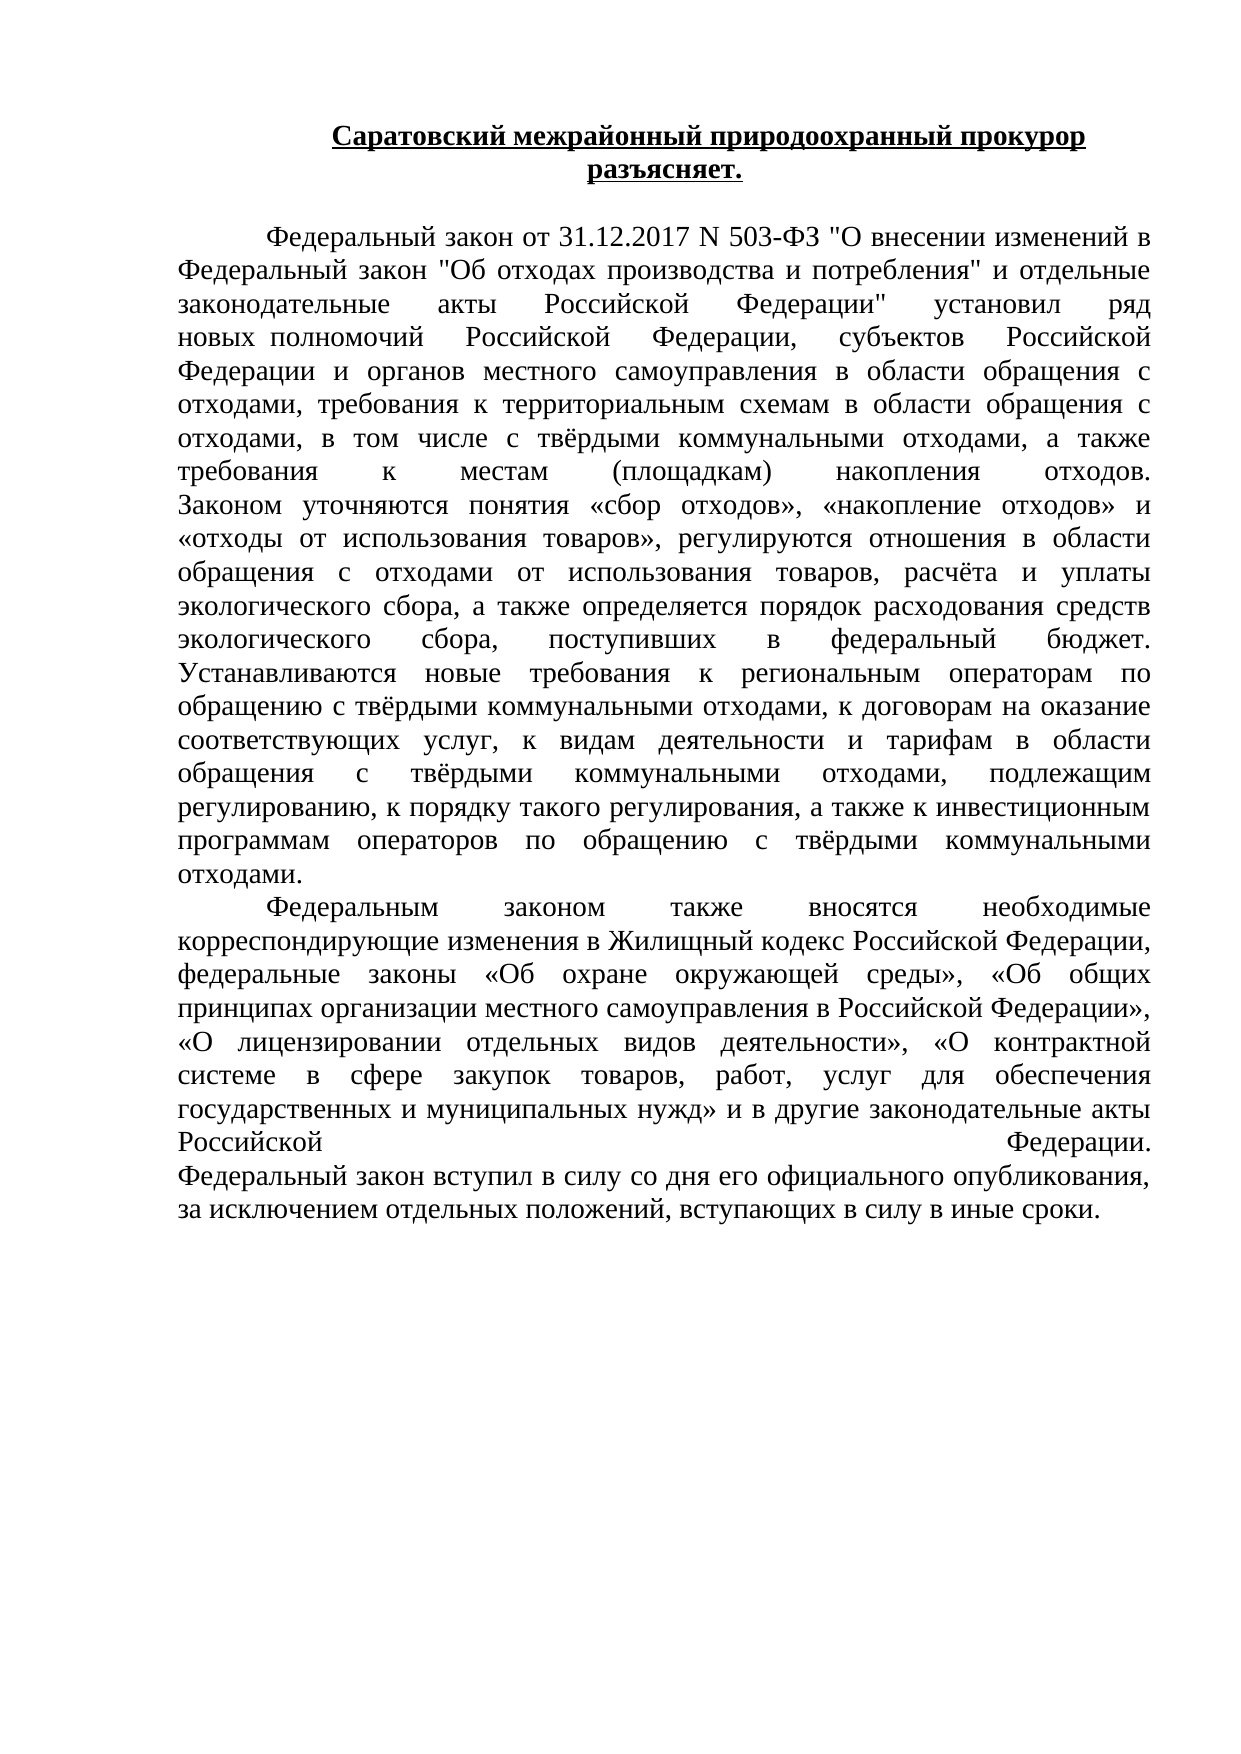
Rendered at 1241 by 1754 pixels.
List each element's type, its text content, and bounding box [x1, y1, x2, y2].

text Саратовский межрайонный природоохранный прокурор разъясняет. [177, 118, 1152, 185]
text Федеральный закон от 31.12.2017 N 503-ФЗ "О внесении изменений в Федеральный закон "Об отходах производства и потребления" и отдельные законодательные акты Российской Федерации" установил ряд новых полномочий Российской Федерации, субъектов Российской Федерации и органов местного самоуправления в области обращения с отходами, требования к территориальным схемам в области обращения с отходами, в том числе с твёрдыми коммунальными отходами, а также требования к местам (площадкам) накопления отходов. Законом уточняются понятия «сбор отходов», «накопление отходов» и «отходы от использования товаров», регулируются отношения в области обращения с отходами от использования товаров, расчёта и уплаты экологического сбора, а также определяется порядок расходования средств экологического сбора, поступивших в федеральный бюджет. Устанавливаются новые требования к региональным операторам по обращению с твёрдыми коммунальными отходами, к договорам на оказание соответствующих услуг, к видам деятельности и тарифам в области обращения с твёрдыми коммунальными отходами, подлежащим регулированию, к порядку такого регулирования, а также к инвестиционным программам операторов по обращению с твёрдыми коммунальными отходами. [177, 219, 1152, 889]
text Федеральным законом также вносятся необходимые корреспондирующие изменения в Жилищный кодекс Российской Федерации, федеральные законы «Об охране окружающей среды», «Об общих принципах организации местного самоуправления в Российской Федерации», «О лицензировании отдельных видов деятельности», «О контрактной системе в сфере закупок товаров, работ, услуг для обеспечения государственных и муниципальных нужд» и в другие законодательные акты Российской Федерации. Федеральный закон вступил в силу со дня его официального опубликования, за исключением отдельных положений, вступающих в силу в иные сроки. [177, 889, 1152, 1225]
